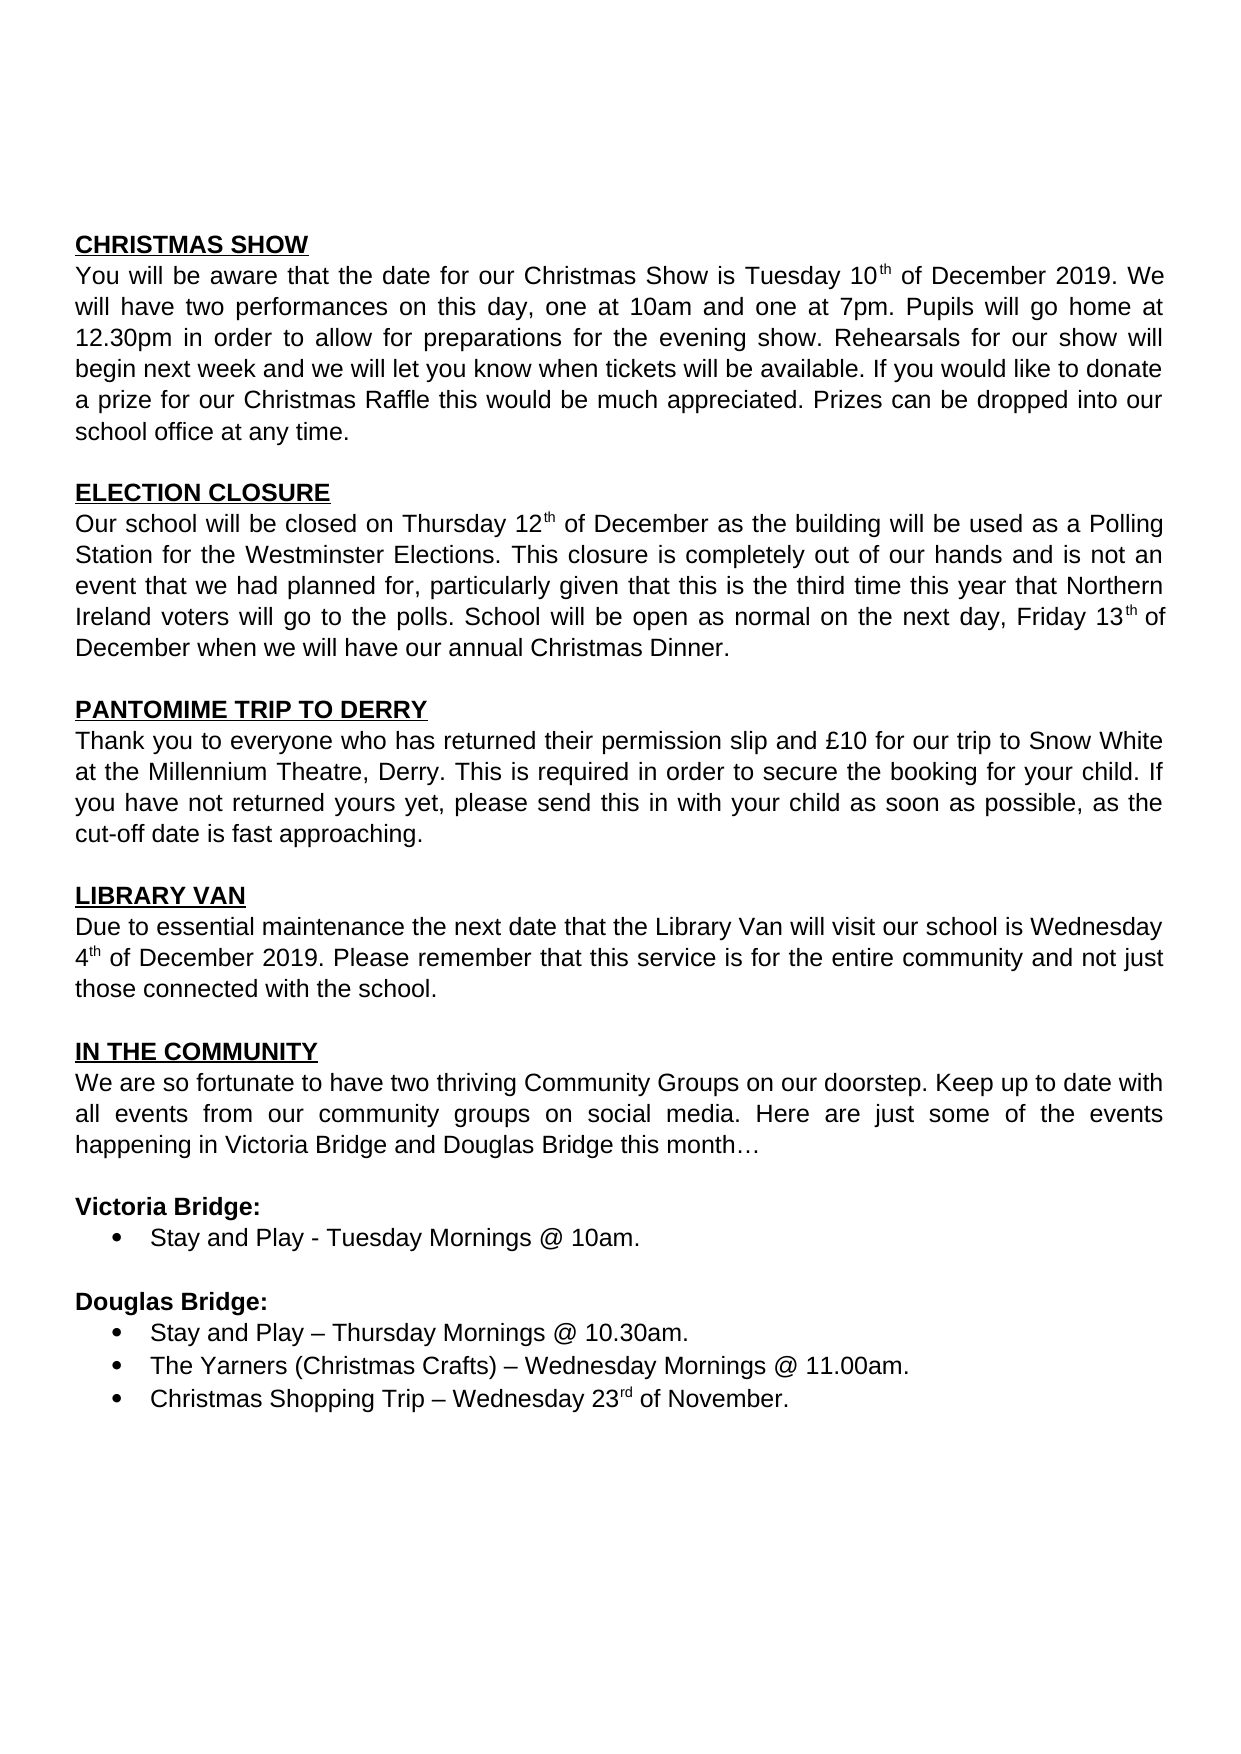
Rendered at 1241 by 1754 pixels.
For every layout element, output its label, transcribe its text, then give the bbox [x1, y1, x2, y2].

text We are so fortunate to have two thriving Community Groups on our doorstep. Keep up to date with all events from our community groups on social media. Here are just some of the events happening in Victoria Bridge and Douglas Bridge this month… [75, 1067, 1165, 1158]
text Due to essential maintenance the next date that the Library Van will visit our school is Wednesday 4th of December 2019. Please remember that this service is for the entire community and not just those connected with the school. [75, 912, 1165, 1003]
text Thank you to everyone who has returned their permission slip and £10 for our trip to Snow White at the Millennium Theatre, Derry. This is required in order to secure the booking for your child. If you have not returned yours yet, please send this in with your child as soon as possible, as the cut-off date is fast approaching. [75, 726, 1165, 848]
text Our school will be closed on Thursday 12th of December as the building will be used as a Polling Station for the Westminster Elections. This closure is completely out of our hands and is not an event that we had planned for, particularly given that this is the third time this year that Northern Ireland voters will go to the polls. School will be open as normal on the next day, Friday 13th of December when we will have our annual Christmas Dinner. [75, 509, 1165, 662]
text LIBRARY VAN [75, 881, 1165, 910]
text PANTOMIME TRIP TO DERRY [75, 695, 1165, 724]
text Victoria Bridge: [75, 1192, 1165, 1220]
text ELECTION CLOSURE [75, 478, 1165, 506]
text You will be aware that the date for our Christmas Show is Tuesday 10th of December 2019. We will have two performances on this day, one at 10am and one at 7pm. Pupils will go home at 12.30pm in order to allow for preparations for the evening show. Rehearsals for our show will begin next week and we will let you know when tickets will be available. If you would like to donate a prize for our Christmas Raffle this would be much appreciated. Prizes can be dropped into our school office at any time. [75, 261, 1165, 445]
text Douglas Bridge: [75, 1287, 1165, 1316]
list Stay and Play - Tuesday Mornings @ 10am. [112, 1223, 1165, 1252]
list The Yarners (Christmas Crafts) – Wednesday Mornings @ 11.00am. [112, 1351, 1165, 1380]
list Christmas Shopping Trip – Wednesday 23rd of November. [112, 1384, 1165, 1413]
list Stay and Play – Thursday Mornings @ 10.30am. [112, 1318, 1165, 1347]
text IN THE COMMUNITY [75, 1036, 1165, 1065]
text CHRISTMAS SHOW [75, 230, 1165, 259]
